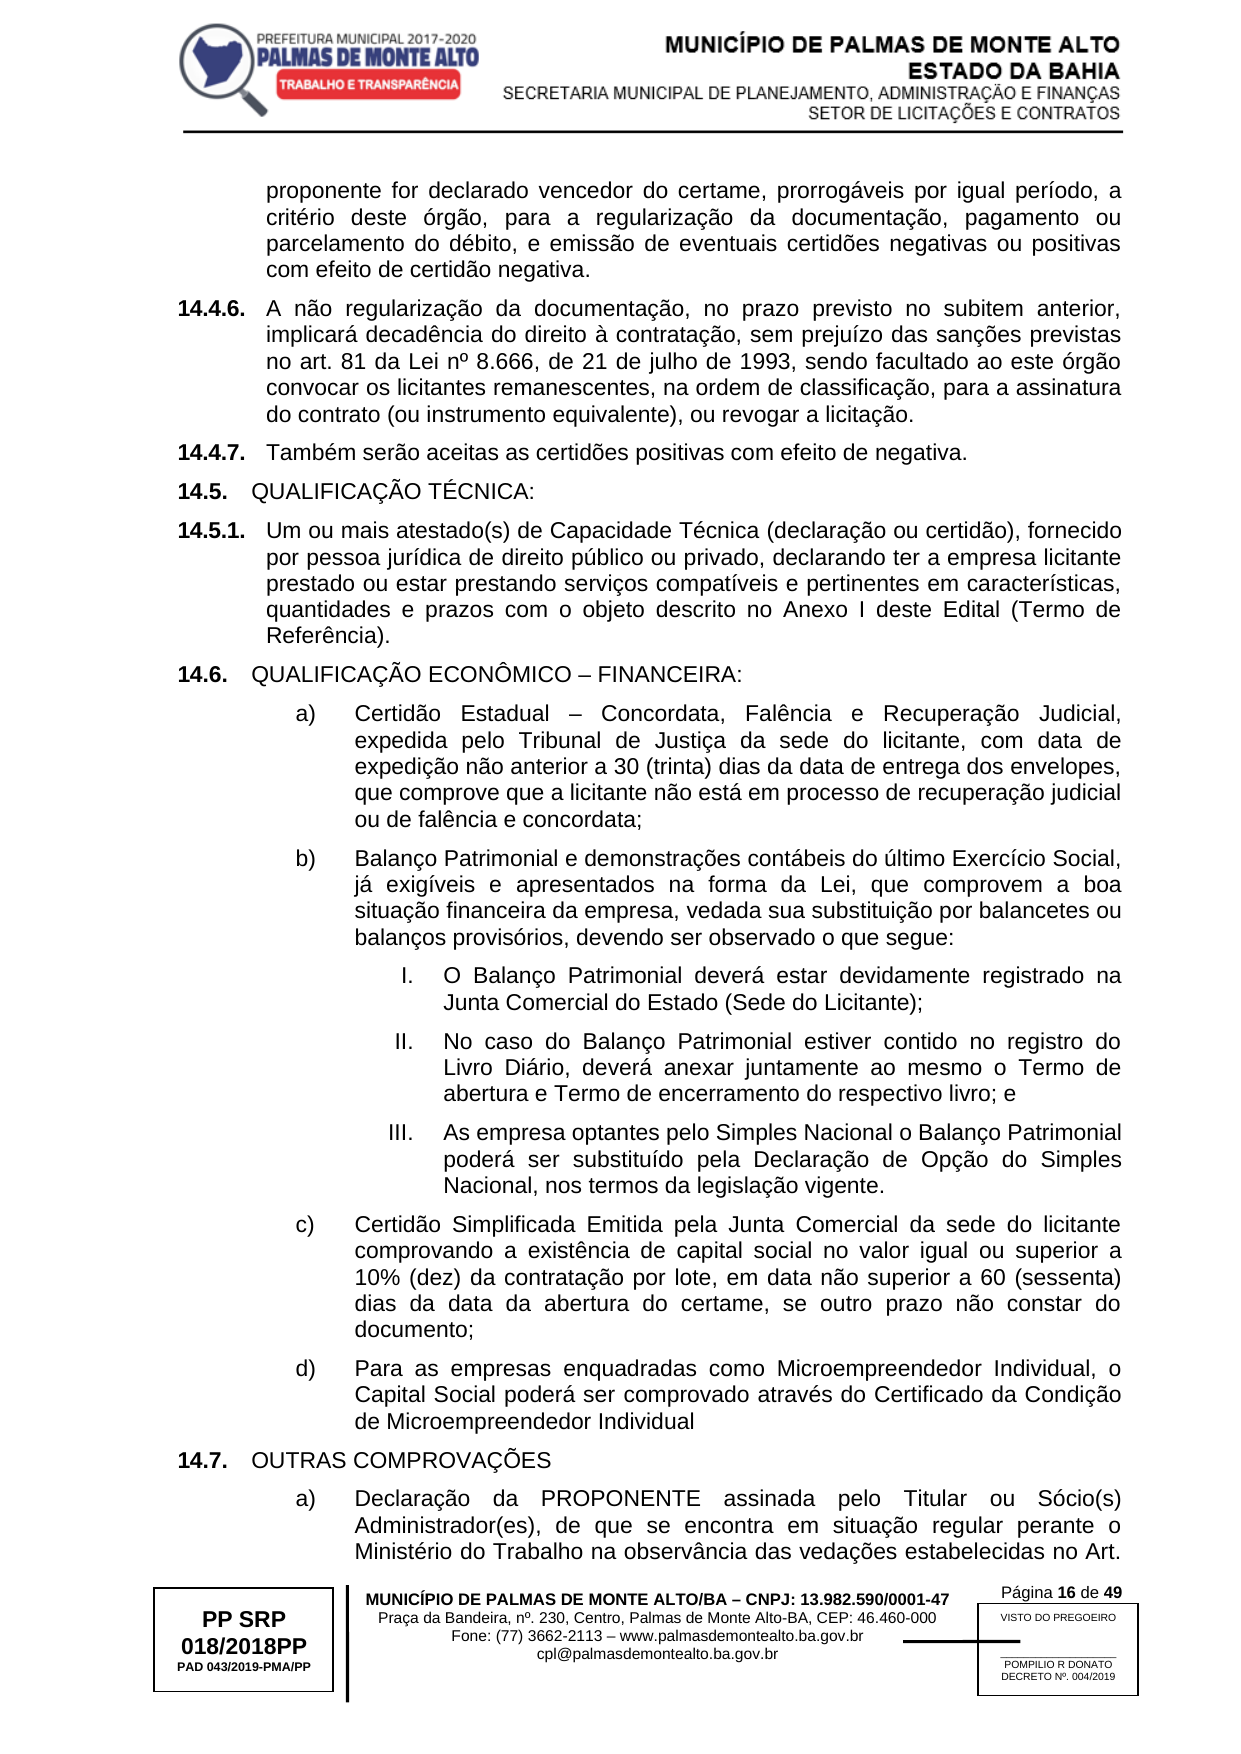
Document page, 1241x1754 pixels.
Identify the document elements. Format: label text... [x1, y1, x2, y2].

list QUALIFICAÇÃO TÉCNICA: [177, 478, 1122, 504]
list Também serão aceitas as certidões positivas com efeito de negativa. [177, 439, 1122, 466]
list As empresa optantes pelo Simples Nacional o Balanço Patrimonial poderá ser substituído pela Declaração de Opção do Simples Nacional, nos termos da legislação vigente. [413, 1119, 1122, 1198]
list Um ou mais atestado(s) de Capacidade Técnica (declaração ou certidão), fornecido por pessoa jurídica de direito público ou privado, declarando ter a empresa licitante prestado ou estar prestando serviços compatíveis e pertinentes em características, quantidades e prazos com o objeto descrito no Anexo I deste Edital (Termo de Referência). [177, 517, 1122, 649]
list Certidão Simplificada Emitida pela Junta Comercial da sede do licitante comprovando a existência de capital social no valor igual ou superior a 10% (dez) da contratação por lote, em data não superior a 60 (sessenta) dias da data da abertura do certame, se outro prazo não constar do documento; [295, 1211, 1122, 1342]
list Balanço Patrimonial e demonstrações contábeis do último Exercício Social, já exigíveis e apresentados na forma da Lei, que comprovem a boa situação financeira da empresa, vedada sua substituição por balancetes ou balanços provisórios, devendo ser observado o que segue: [295, 844, 1122, 950]
list No caso do Balanço Patrimonial estiver contido no registro do Livro Diário, deverá anexar juntamente ao mesmo o Termo de abertura e Termo de encerramento do respectivo livro; e [413, 1028, 1122, 1107]
list Para as empresas enquadradas como Microempreendedor Individual, o Capital Social poderá ser comprovado através do Certificado da Condição de Microempreendedor Individual [295, 1355, 1122, 1434]
picture [177, 21, 1124, 142]
list Certidão Estadual – Concordata, Falência e Recuperação Judicial, expedida pelo Tribunal de Justiça da sede do licitante, com data de expedição não anterior a 30 (trinta) dias da data de entrega dos envelopes, que comprove que a licitante não está em processo de recuperação judicial ou de falência e concordata; [295, 700, 1122, 832]
list OUTRAS COMPROVAÇÕES [177, 1447, 1122, 1473]
list A não regularização da documentação, no prazo previsto no subitem anterior, implicará decadência do direito à contratação, sem prejuízo das sanções previstas no art. 81 da Lei nº 8.666, de 21 de julho de 1993, sendo facultado ao este órgão convocar os licitantes remanescentes, na ordem de classificação, para a assinatura do contrato (ou instrumento equivalente), ou revogar a licitação. [177, 295, 1122, 427]
list QUALIFICAÇÃO ECONÔMICO – FINANCEIRA: [177, 661, 1122, 688]
list O Balanço Patrimonial deverá estar devidamente registrado na Junta Comercial do Estado (Sede do Licitante); [413, 962, 1122, 1015]
